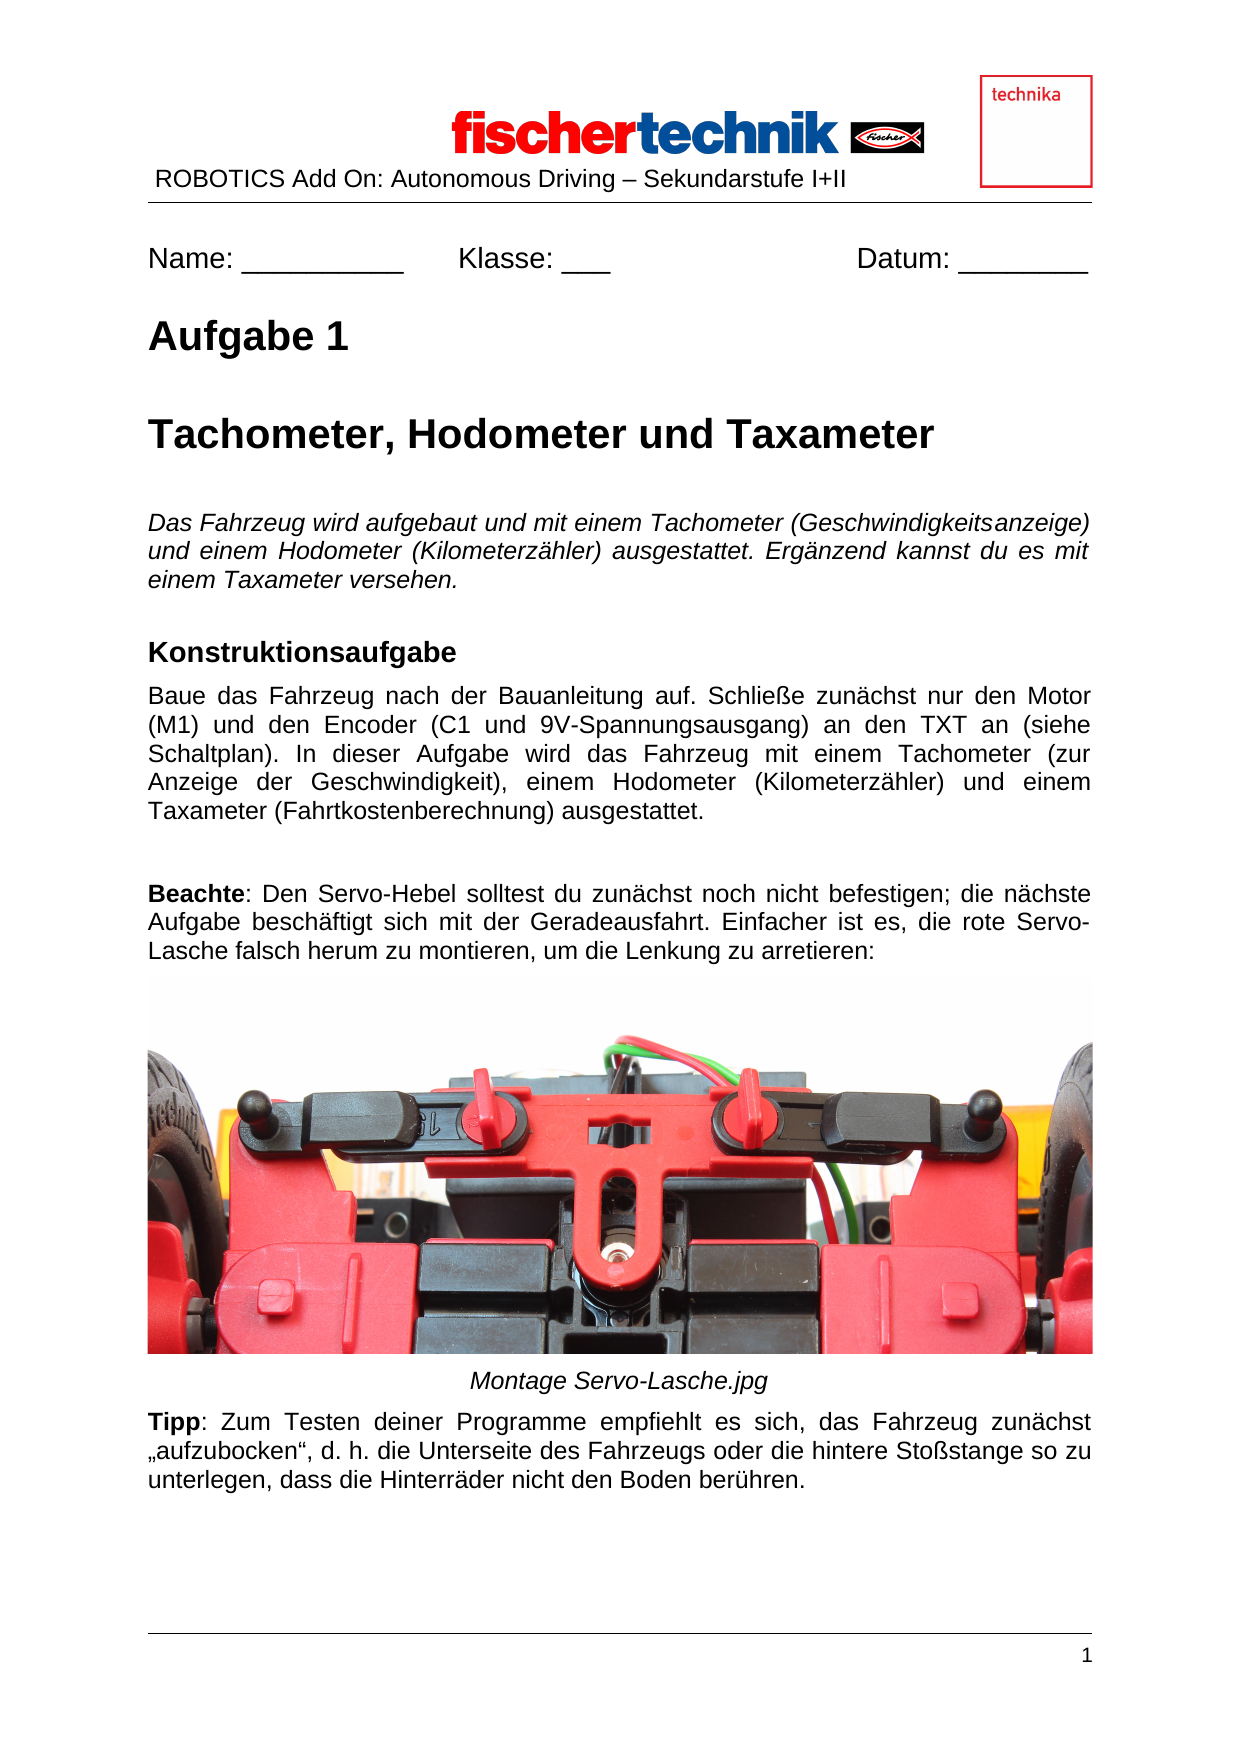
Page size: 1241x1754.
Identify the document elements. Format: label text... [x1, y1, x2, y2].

text Beachte: Den Servo-Hebel solltest du zunächst noch nicht befestigen; die nächste Aufgabe beschäftigt sich mit der Geradeausfahrt. Einfacher ist es, die rote Servo-Lasche falsch herum zu montieren, um die Lenkung zu arretieren: [148, 878, 1092, 965]
text Name: __________ Klasse: ___ Datum: ________ [148, 241, 1092, 274]
text Tipp: Zum Testen deiner Programme empfiehlt es sich, das Fahrzeug zunächst „aufzubocken“, d. h. die Unterseite des Fahrzeugs oder die hintere Stoßstange so zu unterlegen, dass die Hinterräder nicht den Boden berühren. [148, 1407, 1092, 1493]
subtitle Tachometer, Hodometer und Taxameter [148, 409, 1092, 457]
text Montage Servo-Lasche.jpg [148, 1366, 1092, 1395]
text Baue das Fahrzeug nach der Bauanleitung auf. Schließe zunächst nur den Motor (M1) und den Encoder (C1 und 9V-Spannungsausgang) an den TXT an (siehe Schaltplan). In dieser Aufgabe wird das Fahrzeug mit einem Tachometer (zur Anzeige der Geschwindigkeit), einem Hodometer (Kilometerzähler) und einem Taxameter (Fahrtkostenberechnung) ausgestattet. [148, 681, 1092, 825]
picture [147, 977, 1093, 1354]
picture [979, 75, 1093, 188]
picture [451, 111, 925, 154]
subtitle Aufgabe 1 [148, 312, 1092, 359]
text Das Fahrzeug wird aufgebaut und mit einem Tachometer (Geschwindigkeitsanzeige) und einem Hodometer (Kilometerzähler) ausgestattet. Ergänzend kannst du es mit einem Taxameter versehen. [148, 507, 1092, 594]
subtitle Konstruktionsaufgabe [148, 635, 1092, 668]
